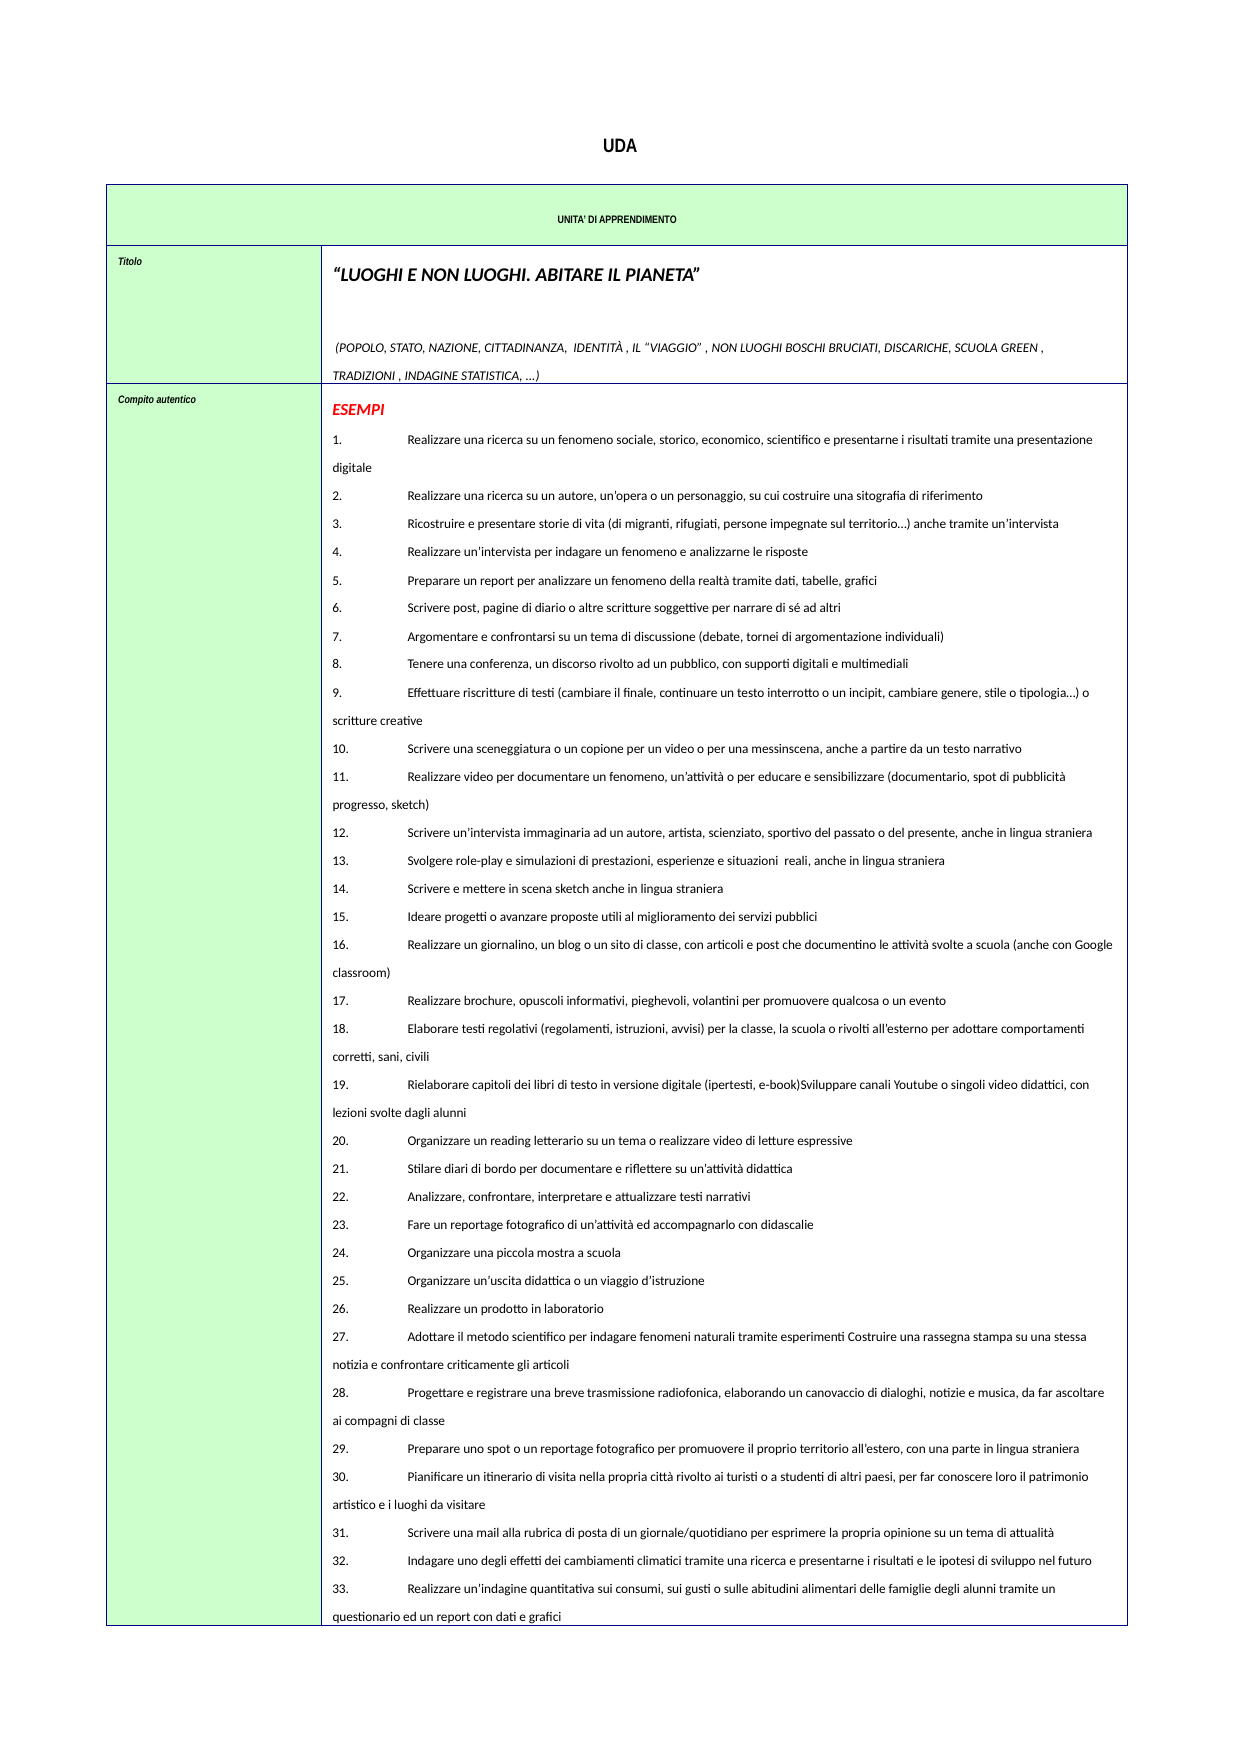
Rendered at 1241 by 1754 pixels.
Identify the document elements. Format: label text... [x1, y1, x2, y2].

table_cell Titolo [107, 246, 321, 383]
table_cell Compito autentico [107, 384, 321, 1625]
table_cell “LUOGHI E NON LUOGHI. ABITARE IL PIANETA” (POPOLO, STATO, NAZIONE, CITTADINANZA, IDENTITÀ , IL “VIAGGIO” , NON LUOGHI BOSCHI BRUCIATI, DISCARICHE, SCUOLA GREEN , TRADIZIONI , INDAGINE STATISTICA, ...) [322, 246, 1127, 383]
text UDA [118, 118, 1122, 156]
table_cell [322, 384, 1127, 1625]
table_header UNITA’ DI APPRENDIMENTO [107, 185, 1127, 245]
